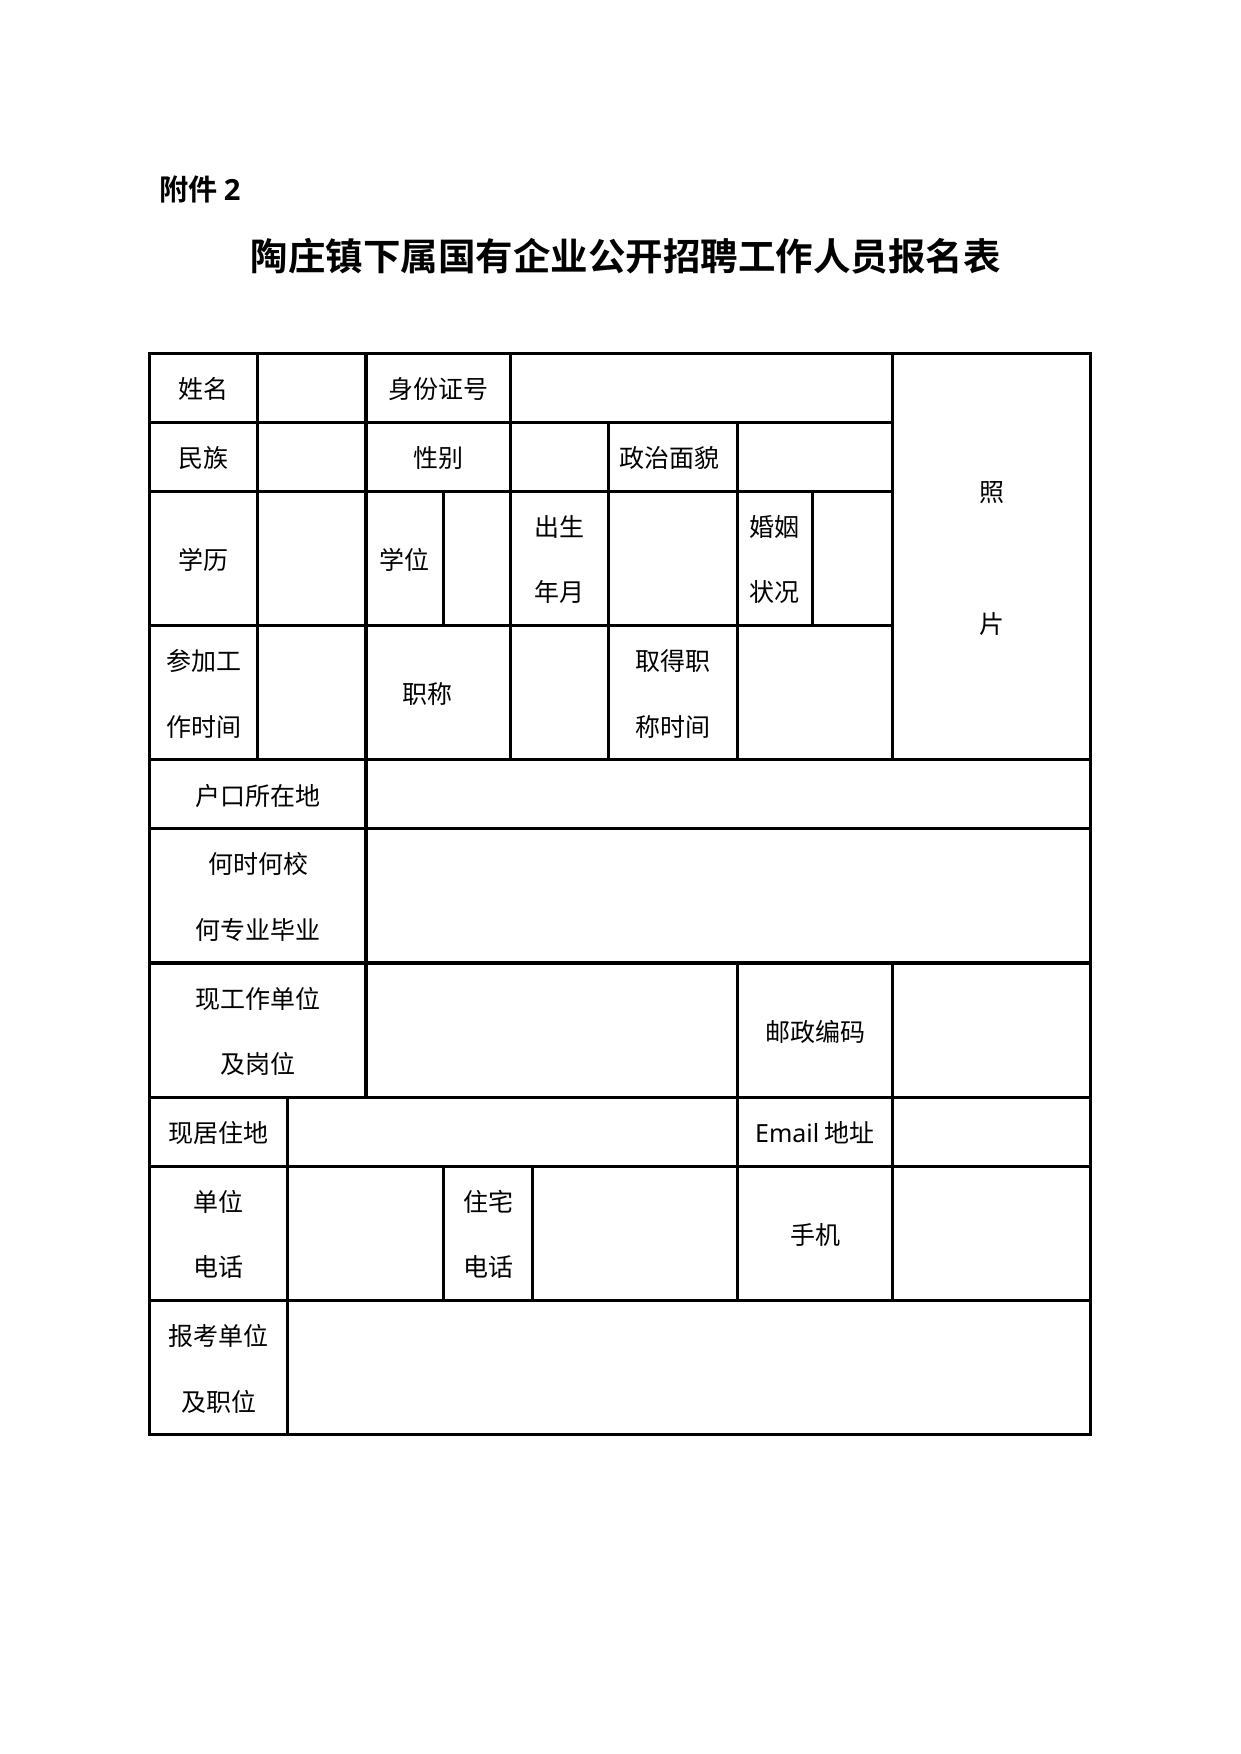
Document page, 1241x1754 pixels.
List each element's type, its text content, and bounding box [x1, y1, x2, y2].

table_cell [739, 424, 891, 489]
table_cell 参加工作时间 [151, 627, 256, 758]
table_cell [512, 424, 607, 489]
table_header [512, 355, 891, 421]
table_header [259, 355, 364, 421]
table_cell [739, 627, 891, 758]
text 附件2 [159, 155, 1081, 221]
table_cell [894, 1099, 1089, 1164]
table_cell 报考单位及职位 [151, 1302, 286, 1433]
table_cell [534, 1168, 736, 1299]
table_header 姓名 [151, 355, 256, 421]
table_header 照 片 [894, 355, 1089, 758]
table_cell [289, 1302, 1089, 1433]
table_cell [512, 627, 607, 758]
table_cell 婚姻状况 [739, 493, 811, 624]
table_cell 户口所在地 [151, 761, 364, 827]
table_cell Email地址 [739, 1099, 891, 1164]
table_cell [259, 424, 364, 489]
table_cell 单位 电话 [151, 1168, 286, 1299]
table_cell 性别 [368, 424, 509, 489]
table_cell [368, 761, 1089, 827]
table_cell [894, 1168, 1089, 1299]
table_cell [894, 965, 1089, 1096]
table_cell 邮政编码 [739, 965, 891, 1096]
table_cell 现工作单位 及岗位 [151, 965, 364, 1096]
table_cell 民族 [151, 424, 256, 489]
table_cell 取得职 称时间 [610, 627, 736, 758]
table_cell [259, 493, 364, 624]
table_cell [610, 493, 736, 624]
table_cell 学位 [368, 493, 442, 624]
table_cell 现居住地 [151, 1099, 286, 1164]
table_cell 手机 [739, 1168, 891, 1299]
table_cell [445, 493, 509, 624]
table_cell [814, 493, 891, 624]
table_cell 住宅 电话 [445, 1168, 531, 1299]
table_cell [289, 1099, 736, 1164]
text 陶庄镇下属国有企业公开招聘工作人员报名表 [159, 221, 1091, 286]
table_cell [289, 1168, 442, 1299]
table_cell 学历 [151, 493, 256, 624]
table_cell 出生 年月 [512, 493, 607, 624]
table_cell [368, 965, 736, 1096]
table_header 身份证号 [368, 355, 509, 421]
table_cell [259, 627, 364, 758]
table_cell 政治面貌 [610, 424, 736, 489]
table_cell 职称 [368, 627, 509, 758]
table_cell 何时何校 何专业毕业 [151, 830, 364, 961]
table_cell [368, 830, 1089, 961]
